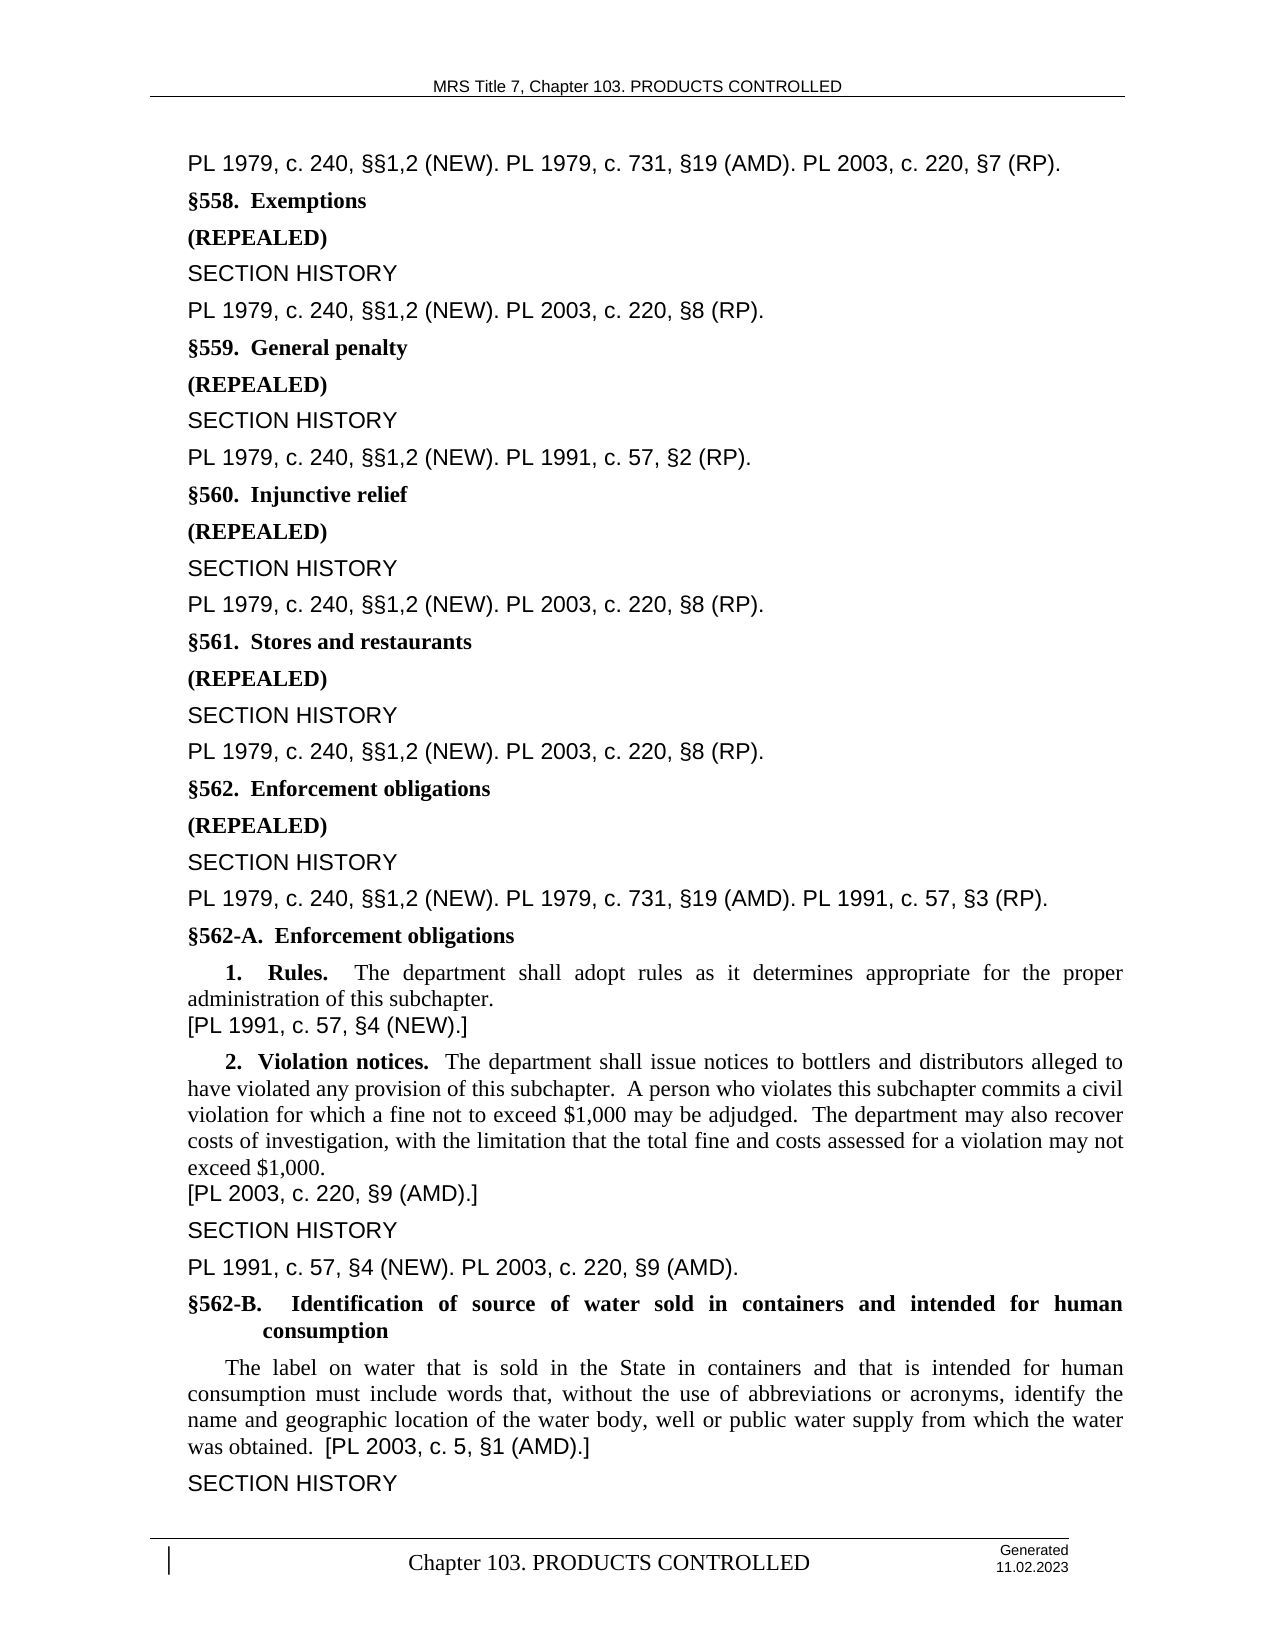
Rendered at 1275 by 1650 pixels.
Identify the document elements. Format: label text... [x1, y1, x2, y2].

text (REPEALED) [187, 223, 1125, 250]
text SECTION HISTORY [187, 702, 1125, 728]
text [PL 1991, c. 57, §4 (NEW).] [187, 1012, 1125, 1038]
text PL 1979, c. 240, §§1,2 (NEW). PL 1979, c. 731, §19 (AMD). PL 2003, c. 220, §7 (RP). [187, 150, 1125, 176]
text §558. Exemptions [187, 187, 1125, 213]
text 1. Rules. The department shall adopt rules as it determines appropriate for the proper administration of this subchapter. [187, 959, 1125, 1012]
text The label on water that is sold in the State in containers and that is intended for human consumption must include words that, without the use of abbreviations or acronyms, identify the name and geographic location of the water body, well or public water supply from which the water was obtained. [PL 2003, c. 5, §1 (AMD).] [187, 1354, 1125, 1459]
text (REPEALED) [187, 665, 1125, 691]
text SECTION HISTORY [187, 1469, 1125, 1496]
text PL 1991, c. 57, §4 (NEW). PL 2003, c. 220, §9 (AMD). [187, 1254, 1125, 1280]
text SECTION HISTORY [187, 849, 1125, 875]
text PL 1979, c. 240, §§1,2 (NEW). PL 2003, c. 220, §8 (RP). [187, 591, 1125, 618]
text [PL 2003, c. 220, §9 (AMD).] [187, 1180, 1125, 1207]
text §560. Injunctive relief [187, 481, 1125, 507]
text PL 1979, c. 240, §§1,2 (NEW). PL 2003, c. 220, §8 (RP). [187, 297, 1125, 323]
text PL 1979, c. 240, §§1,2 (NEW). PL 1991, c. 57, §2 (RP). [187, 444, 1125, 471]
text §559. General penalty [187, 334, 1125, 360]
text SECTION HISTORY [187, 554, 1125, 581]
text (REPEALED) [187, 371, 1125, 397]
text §562. Enforcement obligations [187, 775, 1125, 801]
text SECTION HISTORY [187, 1217, 1125, 1243]
text SECTION HISTORY [187, 407, 1125, 434]
text (REPEALED) [187, 518, 1125, 544]
text §562-B. Identification of source of water sold in containers and intended for human consumption [187, 1291, 1125, 1343]
text §562-A. Enforcement obligations [187, 922, 1125, 948]
text §561. Stores and restaurants [187, 628, 1125, 654]
text (REPEALED) [187, 812, 1125, 838]
text 2. Violation notices. The department shall issue notices to bottlers and distributors alleged to have violated any provision of this subchapter. A person who violates this subchapter commits a civil violation for which a fine not to exceed $1,000 may be adjudged. The department may also recover costs of investigation, with the limitation that the total fine and costs assessed for a violation may not exceed $1,000. [187, 1048, 1125, 1180]
text PL 1979, c. 240, §§1,2 (NEW). PL 2003, c. 220, §8 (RP). [187, 738, 1125, 765]
text PL 1979, c. 240, §§1,2 (NEW). PL 1979, c. 731, §19 (AMD). PL 1991, c. 57, §3 (RP). [187, 885, 1125, 912]
text SECTION HISTORY [187, 260, 1125, 287]
